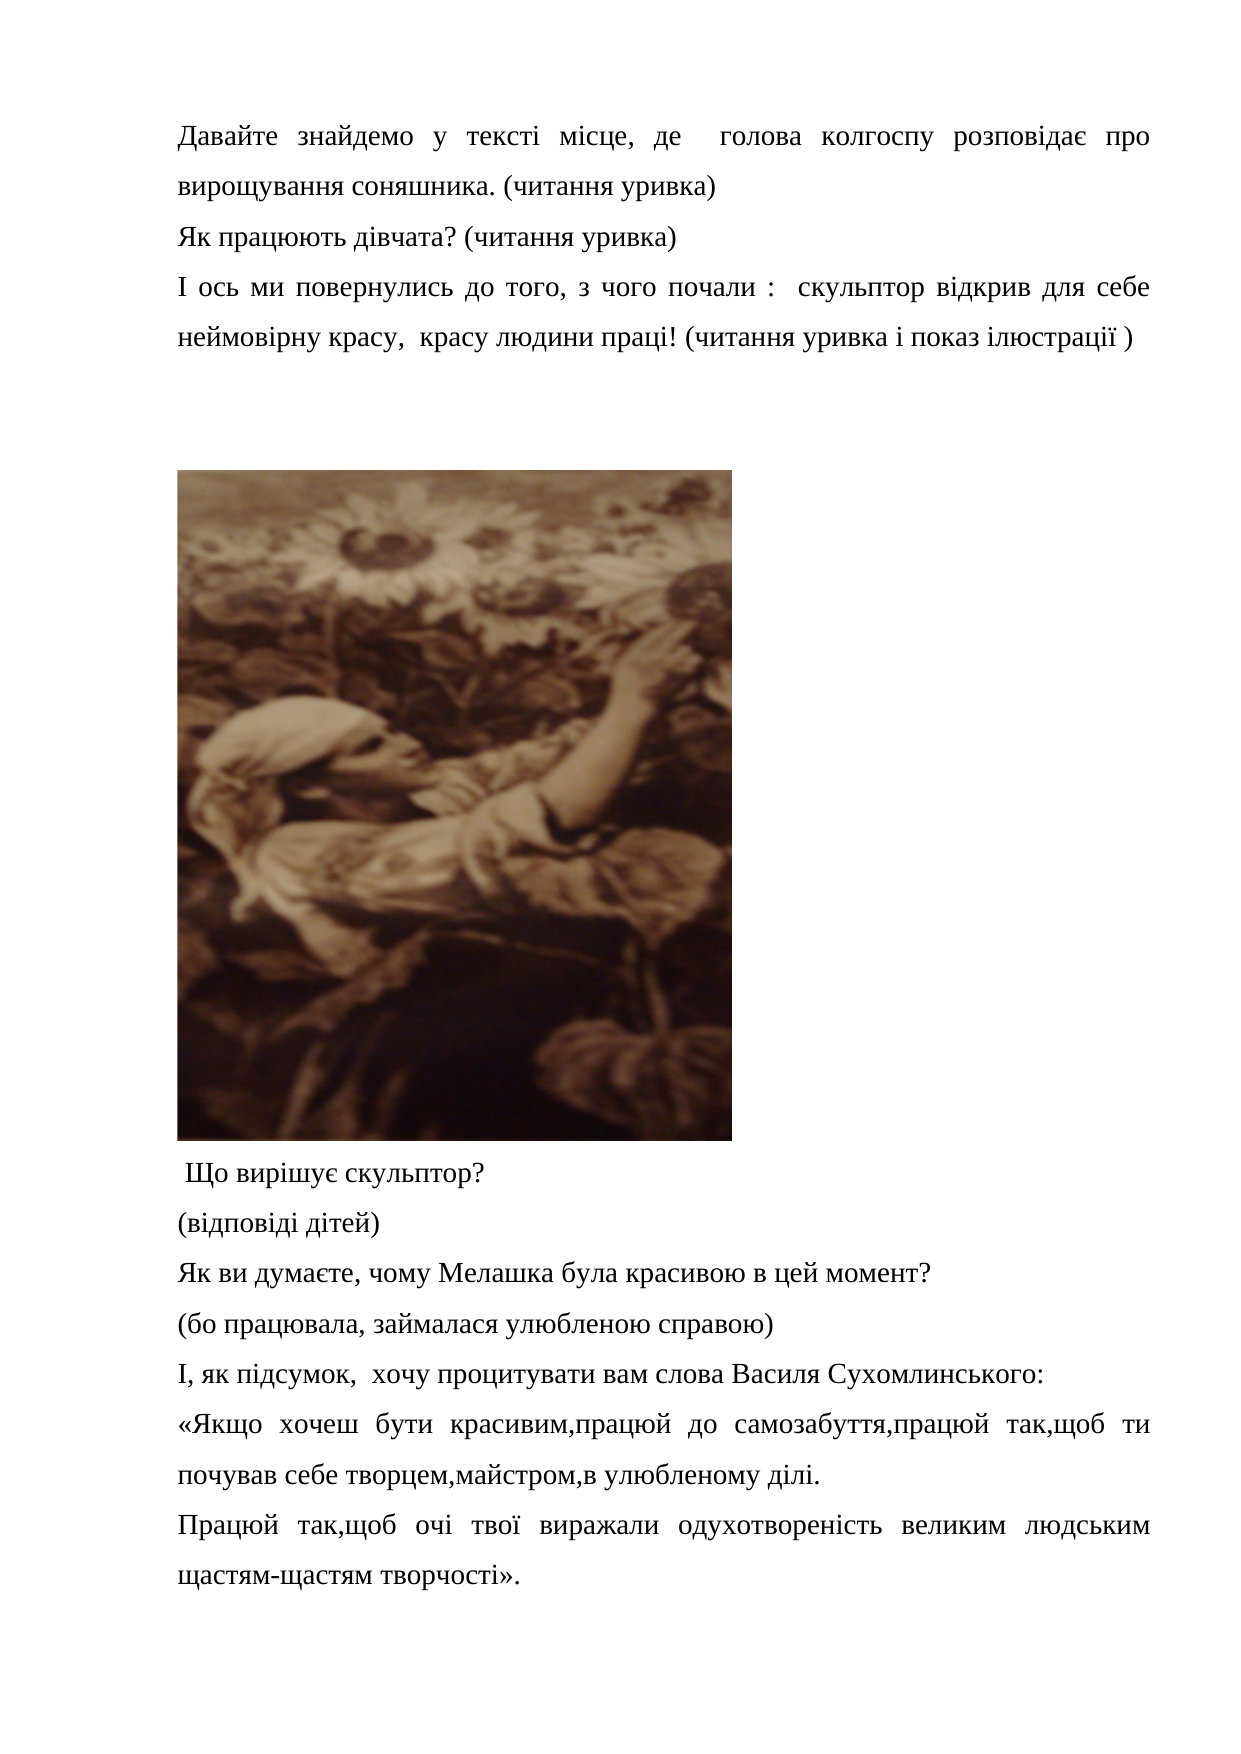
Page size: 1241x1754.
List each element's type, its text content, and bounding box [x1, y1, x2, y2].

text Давайте знайдемо у тексті місце, де голова колгоспу розповідає про вирощування соняшника. (читання уривка) [177, 118, 1152, 202]
text (бо працювала, займалася улюбленою справою) [177, 1306, 1152, 1339]
text Як ви думаєте, чому Мелашка була красивою в цей момент? [177, 1256, 1152, 1289]
picture [177, 470, 732, 1141]
text Як працюють дівчата? (читання уривка) [177, 219, 1152, 252]
text І ось ми повернулись до того, з чого почали : скульптор відкрив для себе неймовірну красу, красу людини праці! (читання уривка і показ ілюстрації ) [177, 269, 1152, 353]
text І, як підсумок, хочу процитувати вам слова Василя Сухомлинського: [177, 1356, 1152, 1390]
text (відповіді дітей) [177, 1205, 1152, 1239]
text Працюй так,щоб очі твої виражали одухотвореність великим людським щастям-щастям творчості». [177, 1507, 1152, 1591]
text «Якщо хочеш бути красивим,працюй до самозабуття,працюй так,щоб ти почував себе творцем,майстром,в улюбленому ділі. [177, 1407, 1152, 1490]
text Що вирішує скульптор? [177, 1155, 1152, 1188]
